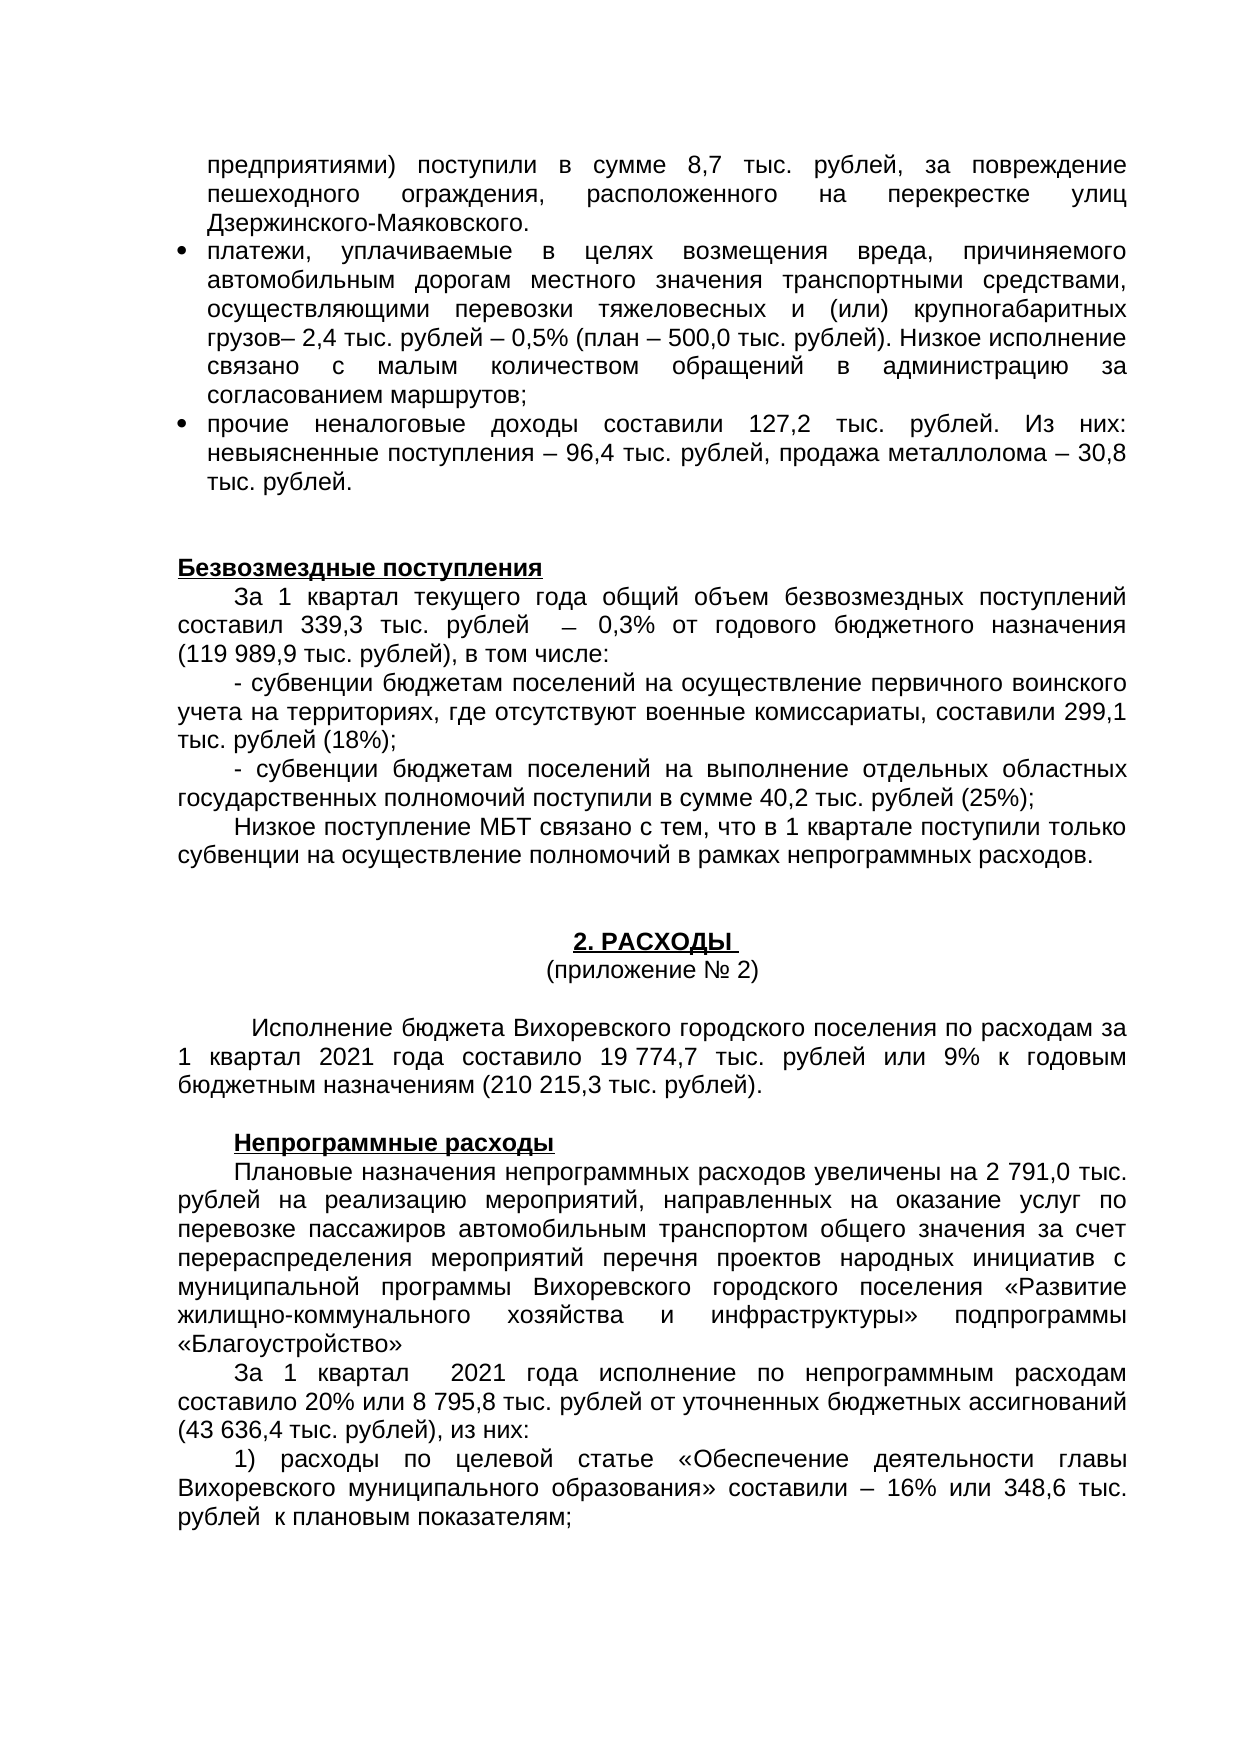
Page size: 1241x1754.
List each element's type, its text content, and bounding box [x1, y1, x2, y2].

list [177, 150, 1128, 236]
text Безвозмездные поступления [177, 553, 1128, 581]
text 2. РАСХОДЫ [177, 926, 1128, 955]
text - субвенции бюджетам поселений на осуществление первичного воинского учета на территориях, где отсутствуют военные комиссариаты, составили 299,1 тыс. рублей (18%); [177, 668, 1128, 754]
text Исполнение бюджета Вихоревского городского поселения по расходам за 1 квартал 2021 года составило 19 774,7 тыс. рублей или 9% к годовым бюджетным назначениям (210 215,3 тыс. рублей). [177, 1013, 1128, 1099]
text Непрограммные расходы [177, 1128, 1128, 1156]
text - субвенции бюджетам поселений на выполнение отдельных областных государственных полномочий поступили в сумме 40,2 тыс. рублей (25%); [177, 754, 1128, 811]
text За 1 квартал 2021 года исполнение по непрограммным расходам составило 20% или 8 795,8 тыс. рублей от уточненных бюджетных ассигнований (43 636,4 тыс. рублей), из них: [177, 1358, 1128, 1444]
list платежи, уплачиваемые в целях возмещения вреда, причиняемого автомобильным дорогам местного значения транспортными средствами, осуществляющими перевозки тяжеловесных и (или) крупногабаритных грузов– 2,4 тыс. рублей – 0,5% (план – 500,0 тыс. рублей). Низкое исполнение связано с малым количеством обращений в администрацию за согласованием маршрутов; [177, 236, 1128, 409]
text (приложение № 2) [177, 955, 1128, 984]
text За 1 квартал текущего года общий объем безвозмездных поступлений составил 339,3 тыс. рублей ̶ 0,3% от годового бюджетного назначения (119 989,9 тыс. рублей), в том числе: [177, 581, 1128, 668]
list прочие неналоговые доходы составили 127,2 тыс. рублей. Из них: невыясненные поступления – 96,4 тыс. рублей, продажа металлолома – 30,8 тыс. рублей. [177, 409, 1128, 495]
text Низкое поступление МБТ связано с тем, что в 1 квартале поступили только субвенции на осуществление полномочий в рамках непрограммных расходов. [177, 811, 1128, 869]
text Плановые назначения непрограммных расходов увеличены на 2 791,0 тыс. рублей на реализацию мероприятий, направленных на оказание услуг по перевозке пассажиров автомобильным транспортом общего значения за счет перераспределения мероприятий перечня проектов народных инициатив с муниципальной программы Вихоревского городского поселения «Развитие жилищно-коммунального хозяйства и инфраструктуры» подпрограммы «Благоустройство» [177, 1156, 1128, 1358]
text 1) расходы по целевой статье «Обеспечение деятельности главы Вихоревского муниципального образования» составили – 16% или 348,6 тыс. рублей к плановым показателям; [177, 1444, 1128, 1530]
